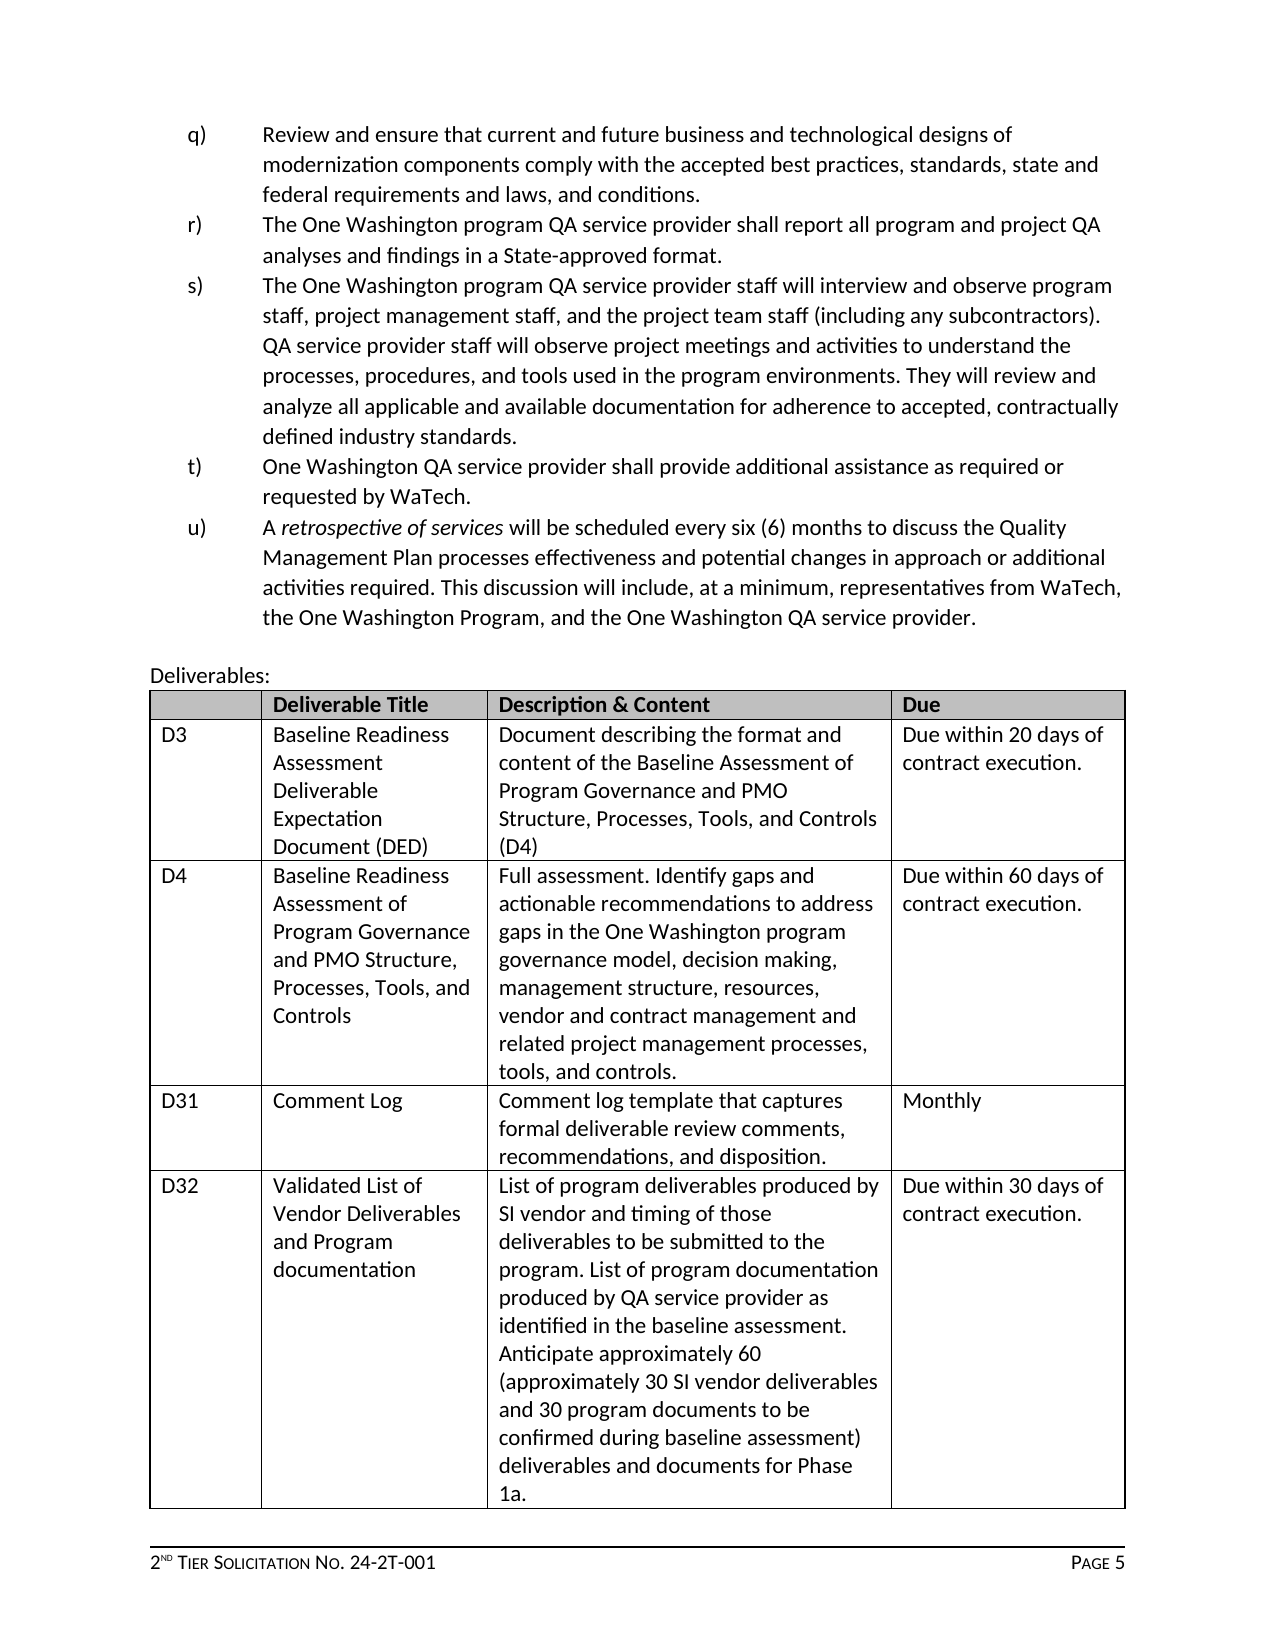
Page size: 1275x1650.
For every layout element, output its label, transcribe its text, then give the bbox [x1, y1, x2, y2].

table_cell D31 [151, 1086, 261, 1170]
text Deliverables: [150, 662, 1125, 689]
table_cell Due within 20 days of contract execution. [892, 720, 1124, 860]
list A retrospective of services will be scheduled every six (6) months to discuss the Quality Management Plan processes effectiveness and potential changes in approach or additional activities required. This discussion will include, at a minimum, representatives from WaTech, the One Washington Program, and the One Washington QA service provider. [187, 513, 1125, 631]
table_cell Comment log template that captures formal deliverable review comments, recommendations, and disposition. [488, 1086, 891, 1170]
table_cell Document describing the format and content of the Baseline Assessment of Program Governance and PMO Structure, Processes, Tools, and Controls (D4) [488, 720, 891, 860]
table_cell D4 [151, 861, 261, 1085]
table_header Due [892, 691, 1124, 719]
table_header Description & Content [488, 691, 891, 719]
table_cell Full assessment. Identify gaps and actionable recommendations to address gaps in the One Washington program governance model, decision making, management structure, resources, vendor and contract management and related project management processes, tools, and controls. [488, 861, 891, 1085]
list Review and ensure that current and future business and technological designs of modernization components comply with the accepted best practices, standards, state and federal requirements and laws, and conditions. [187, 120, 1125, 208]
list The One Washington program QA service provider staff will interview and observe program staff, project management staff, and the project team staff (including any subcontractors). QA service provider staff will observe project meetings and activities to understand the processes, procedures, and tools used in the program environments. They will review and analyze all applicable and available documentation for adherence to accepted, contractually defined industry standards. [187, 271, 1125, 450]
table_cell Baseline Readiness Assessment of Program Governance and PMO Structure, Processes, Tools, and Controls [262, 861, 487, 1085]
table_cell Due within 60 days of contract execution. [892, 861, 1124, 1085]
table_cell Validated List of Vendor Deliverables and Program documentation [262, 1171, 487, 1507]
table_cell D3 [151, 720, 261, 860]
table_cell D32 [151, 1171, 261, 1507]
table_header Deliverable Title [262, 691, 487, 719]
list One Washington QA service provider shall provide additional assistance as required or requested by WaTech. [187, 452, 1125, 511]
table_cell Due within 30 days of contract execution. [892, 1171, 1124, 1507]
list The One Washington program QA service provider shall report all program and project QA analyses and findings in a State-approved format. [187, 211, 1125, 269]
table_cell Comment Log [262, 1086, 487, 1170]
table_cell Monthly [892, 1086, 1124, 1170]
table_cell List of program deliverables produced by SI vendor and timing of those deliverables to be submitted to the program. List of program documentation produced by QA service provider as identified in the baseline assessment. Anticipate approximately 60 (approximately 30 SI vendor deliverables and 30 program documents to be confirmed during baseline assessment) deliverables and documents for Phase 1a. [488, 1171, 891, 1507]
table_header [151, 691, 261, 719]
table_cell Baseline Readiness Assessment Deliverable Expectation Document (DED) [262, 720, 487, 860]
